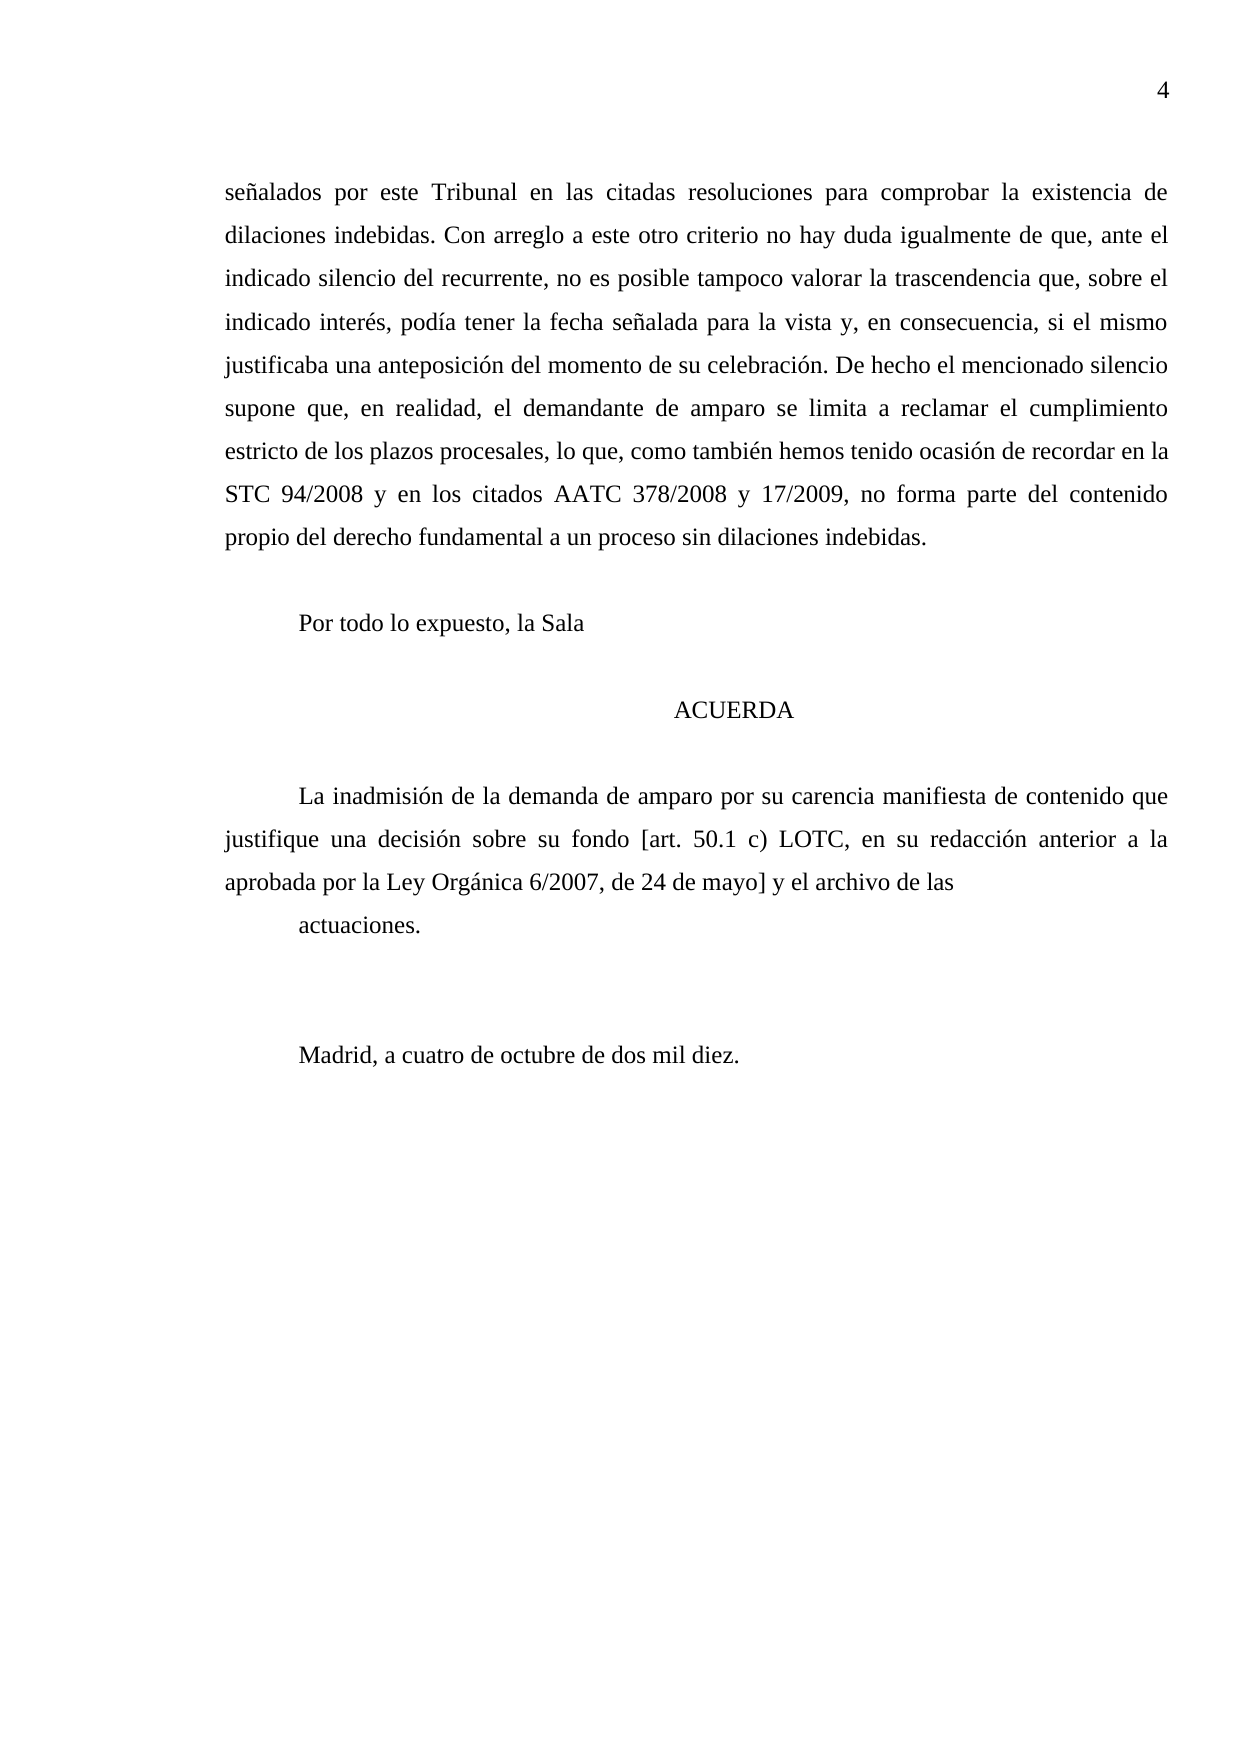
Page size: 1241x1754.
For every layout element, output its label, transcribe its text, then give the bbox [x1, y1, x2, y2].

text Por todo lo expuesto, la Sala [224, 608, 1169, 637]
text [224, 177, 1169, 551]
text actuaciones. [224, 910, 1169, 939]
text La inadmisión de la demanda de amparo por su carencia manifiesta de contenido que justifique una decisión sobre su fondo [art. 50.1 c) LOTC, en su redacción anterior a la aprobada por la Ley Orgánica 6/2007, de 24 de mayo] y el archivo de las [224, 781, 1169, 896]
text Madrid, a cuatro de octubre de dos mil diez. [224, 1040, 1169, 1068]
text ACUERDA [224, 695, 1169, 723]
